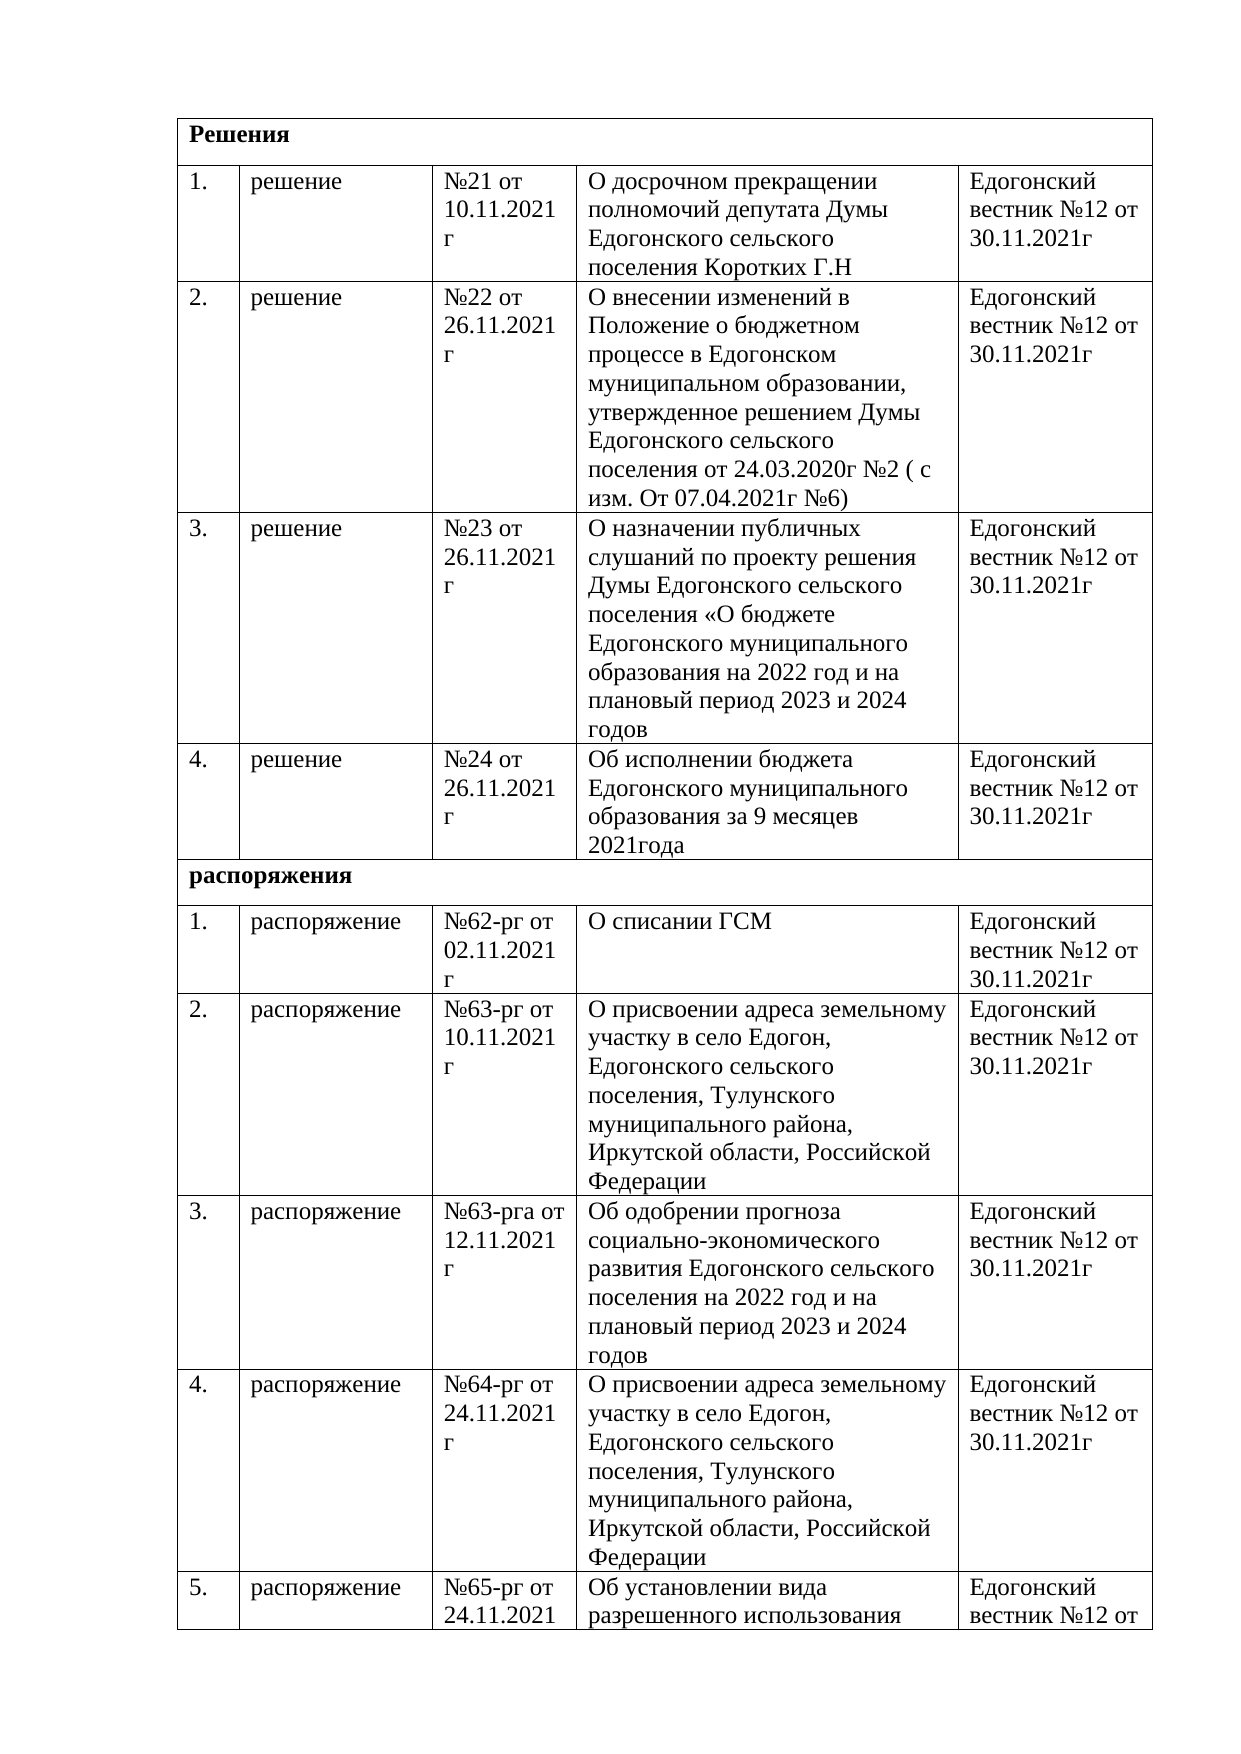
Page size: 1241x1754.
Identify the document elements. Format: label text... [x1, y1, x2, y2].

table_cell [577, 1370, 958, 1571]
table_cell №21 от 10.11.2021г [433, 166, 576, 281]
table_cell Едогонский вестник №12 от 30.11.2021г [959, 906, 1152, 993]
table_cell распоряжения [178, 860, 1152, 905]
table_cell №22 от 26.11.2021г [433, 282, 576, 512]
table_cell распоряжение [240, 1196, 432, 1368]
table_cell Едогонский вестник №12 от 30.11.2021г [959, 282, 1152, 512]
table_cell распоряжение [240, 994, 432, 1195]
table_cell Об исполнении бюджета Едогонского муниципального образования за 9 месяцев 2021года [577, 744, 958, 859]
table_cell О назначении публичных слушаний по проекту решения Думы Едогонского сельского поселения «О бюджете Едогонского муниципального образования на 2022 год и на плановый период 2023 и 2024 годов [577, 513, 958, 743]
table_cell Едогонский вестник №12 от 30.11.2021г [959, 1370, 1152, 1571]
table_cell Едогонский вестник №12 от 30.11.2021г [959, 166, 1152, 281]
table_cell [959, 1572, 1152, 1629]
table_cell решение [240, 513, 432, 743]
table_cell 4. [178, 1370, 239, 1571]
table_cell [577, 1572, 958, 1629]
table_cell 1. [178, 906, 239, 993]
table_cell 3. [178, 513, 239, 743]
table_cell решение [240, 282, 432, 512]
table_cell Едогонский вестник №12 от 30.11.2021г [959, 744, 1152, 859]
table_cell №63-рг от 10.11.2021г [433, 994, 576, 1195]
table_cell 2. [178, 282, 239, 512]
table_cell Едогонский вестник №12 от 30.11.2021г [959, 513, 1152, 743]
table_cell №62-рг от 02.11.2021г [433, 906, 576, 993]
table_cell №64-рг от 24.11.2021г [433, 1370, 576, 1571]
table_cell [433, 1572, 576, 1629]
table_cell 2. [178, 994, 239, 1195]
table_cell Решения [178, 119, 1152, 165]
table_cell распоряжение [240, 1572, 432, 1629]
table_cell О досрочном прекращении полномочий депутата Думы Едогонского сельского поселения Коротких Г.Н [577, 166, 958, 281]
table_cell О списании ГСМ [577, 906, 958, 993]
table_cell 4. [178, 744, 239, 859]
table_cell 1. [178, 166, 239, 281]
table_cell Едогонский вестник №12 от 30.11.2021г [959, 994, 1152, 1195]
table_cell распоряжение [240, 906, 432, 993]
table_cell №24 от 26.11.2021г [433, 744, 576, 859]
table_cell №23 от 26.11.2021г [433, 513, 576, 743]
table_cell решение [240, 744, 432, 859]
table_cell 5. [178, 1572, 239, 1629]
table_cell О внесении изменений в Положение о бюджетном процессе в Едогонском муниципальном образовании, утвержденное решением Думы Едогонского сельского поселения от 24.03.2020г №2 ( с изм. От 07.04.2021г №6) [577, 282, 958, 512]
table_cell решение [240, 166, 432, 281]
table_cell 3. [178, 1196, 239, 1368]
table_cell Об одобрении прогноза социально-экономического развития Едогонского сельского поселения на 2022 год и на плановый период 2023 и 2024 годов [577, 1196, 958, 1368]
table_cell №63-рга от 12.11.2021г [433, 1196, 576, 1368]
table_cell распоряжение [240, 1370, 432, 1571]
table_cell Едогонский вестник №12 от 30.11.2021г [959, 1196, 1152, 1368]
